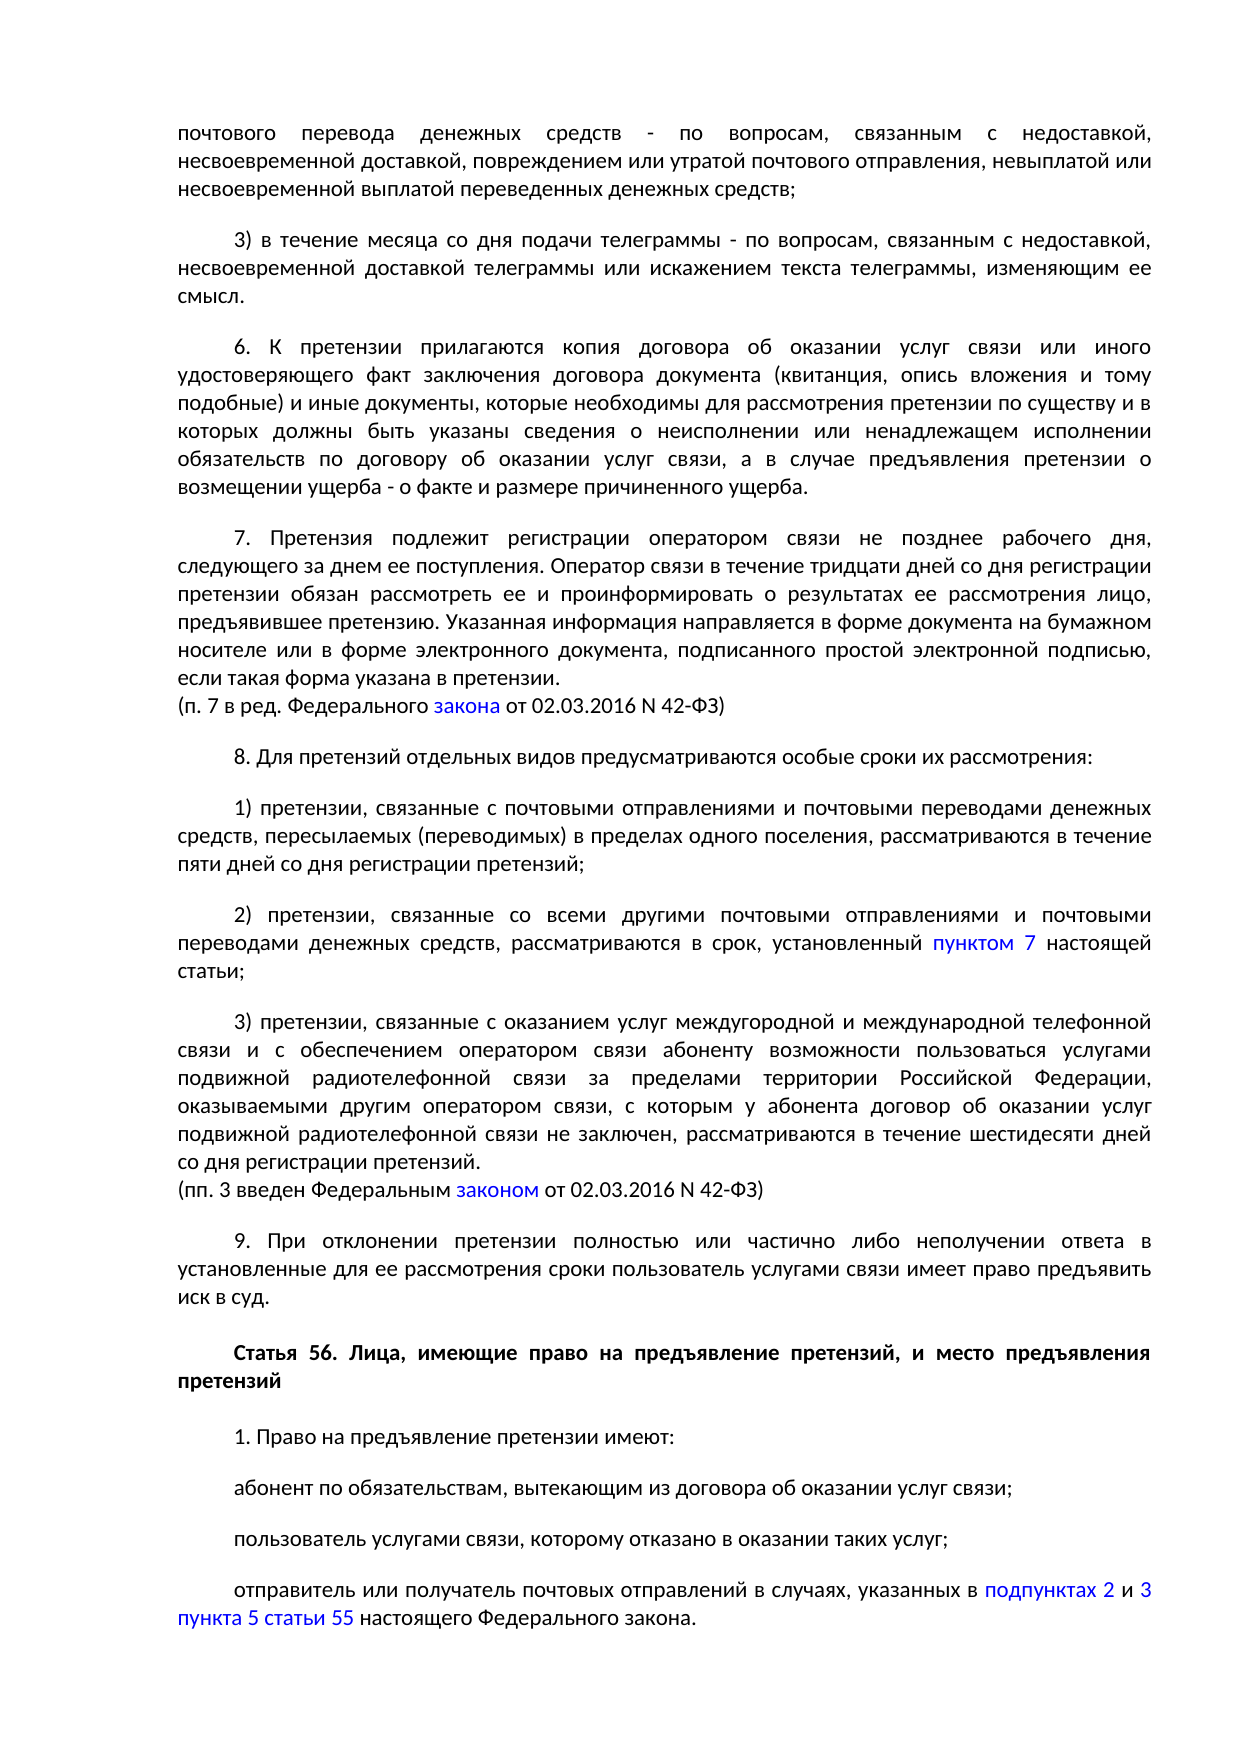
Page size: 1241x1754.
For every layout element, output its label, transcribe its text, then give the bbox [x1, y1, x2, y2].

text отправитель или получатель почтовых отправлений в случаях, указанных в подпунктах 2 и 3 пункта 5 статьи 55 настоящего Федерального закона. [177, 1575, 1152, 1631]
text 3) в течение месяца со дня подачи телеграммы - по вопросам, связанным с недоставкой, несвоевременной доставкой телеграммы или искажением текста телеграммы, изменяющим ее смысл. [177, 225, 1152, 309]
text (п. 7 в ред. Федерального закона от 02.03.2016 N 42-ФЗ) [177, 691, 1152, 719]
text 1) претензии, связанные с почтовыми отправлениями и почтовыми переводами денежных средств, пересылаемых (переводимых) в пределах одного поселения, рассматриваются в течение пяти дней со дня регистрации претензий; [177, 793, 1152, 877]
text (пп. 3 введен Федеральным законом от 02.03.2016 N 42-ФЗ) [177, 1175, 1152, 1203]
text 6. К претензии прилагаются копия договора об оказании услуг связи или иного удостоверяющего факт заключения договора документа (квитанция, опись вложения и тому подобные) и иные документы, которые необходимы для рассмотрения претензии по существу и в которых должны быть указаны сведения о неисполнении или ненадлежащем исполнении обязательств по договору об оказании услуг связи, а в случае предъявления претензии о возмещении ущерба - о факте и размере причиненного ущерба. [177, 332, 1152, 500]
text 1. Право на предъявление претензии имеют: [177, 1422, 1152, 1450]
text 3) претензии, связанные с оказанием услуг междугородной и международной телефонной связи и с обеспечением оператором связи абоненту возможности пользоваться услугами подвижной радиотелефонной связи за пределами территории Российской Федерации, оказываемыми другим оператором связи, с которым у абонента договор об оказании услуг подвижной радиотелефонной связи не заключен, рассматриваются в течение шестидесяти дней со дня регистрации претензий. [177, 1007, 1152, 1175]
text 8. Для претензий отдельных видов предусматриваются особые сроки их рассмотрения: [177, 742, 1152, 770]
text 9. При отклонении претензии полностью или частично либо неполучении ответа в установленные для ее рассмотрения сроки пользователь услугами связи имеет право предъявить иск в суд. [177, 1226, 1152, 1310]
text пользователь услугами связи, которому отказано в оказании таких услуг; [177, 1524, 1152, 1552]
text 2) претензии, связанные со всеми другими почтовыми отправлениями и почтовыми переводами денежных средств, рассматриваются в срок, установленный пунктом 7 настоящей статьи; [177, 900, 1152, 984]
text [177, 118, 1152, 202]
text абонент по обязательствам, вытекающим из договора об оказании услуг связи; [177, 1473, 1152, 1501]
title Статья 56. Лица, имеющие право на предъявление претензий, и место предъявления претензий [177, 1338, 1152, 1394]
text 7. Претензия подлежит регистрации оператором связи не позднее рабочего дня, следующего за днем ее поступления. Оператор связи в течение тридцати дней со дня регистрации претензии обязан рассмотреть ее и проинформировать о результатах ее рассмотрения лицо, предъявившее претензию. Указанная информация направляется в форме документа на бумажном носителе или в форме электронного документа, подписанного простой электронной подписью, если такая форма указана в претензии. [177, 523, 1152, 691]
